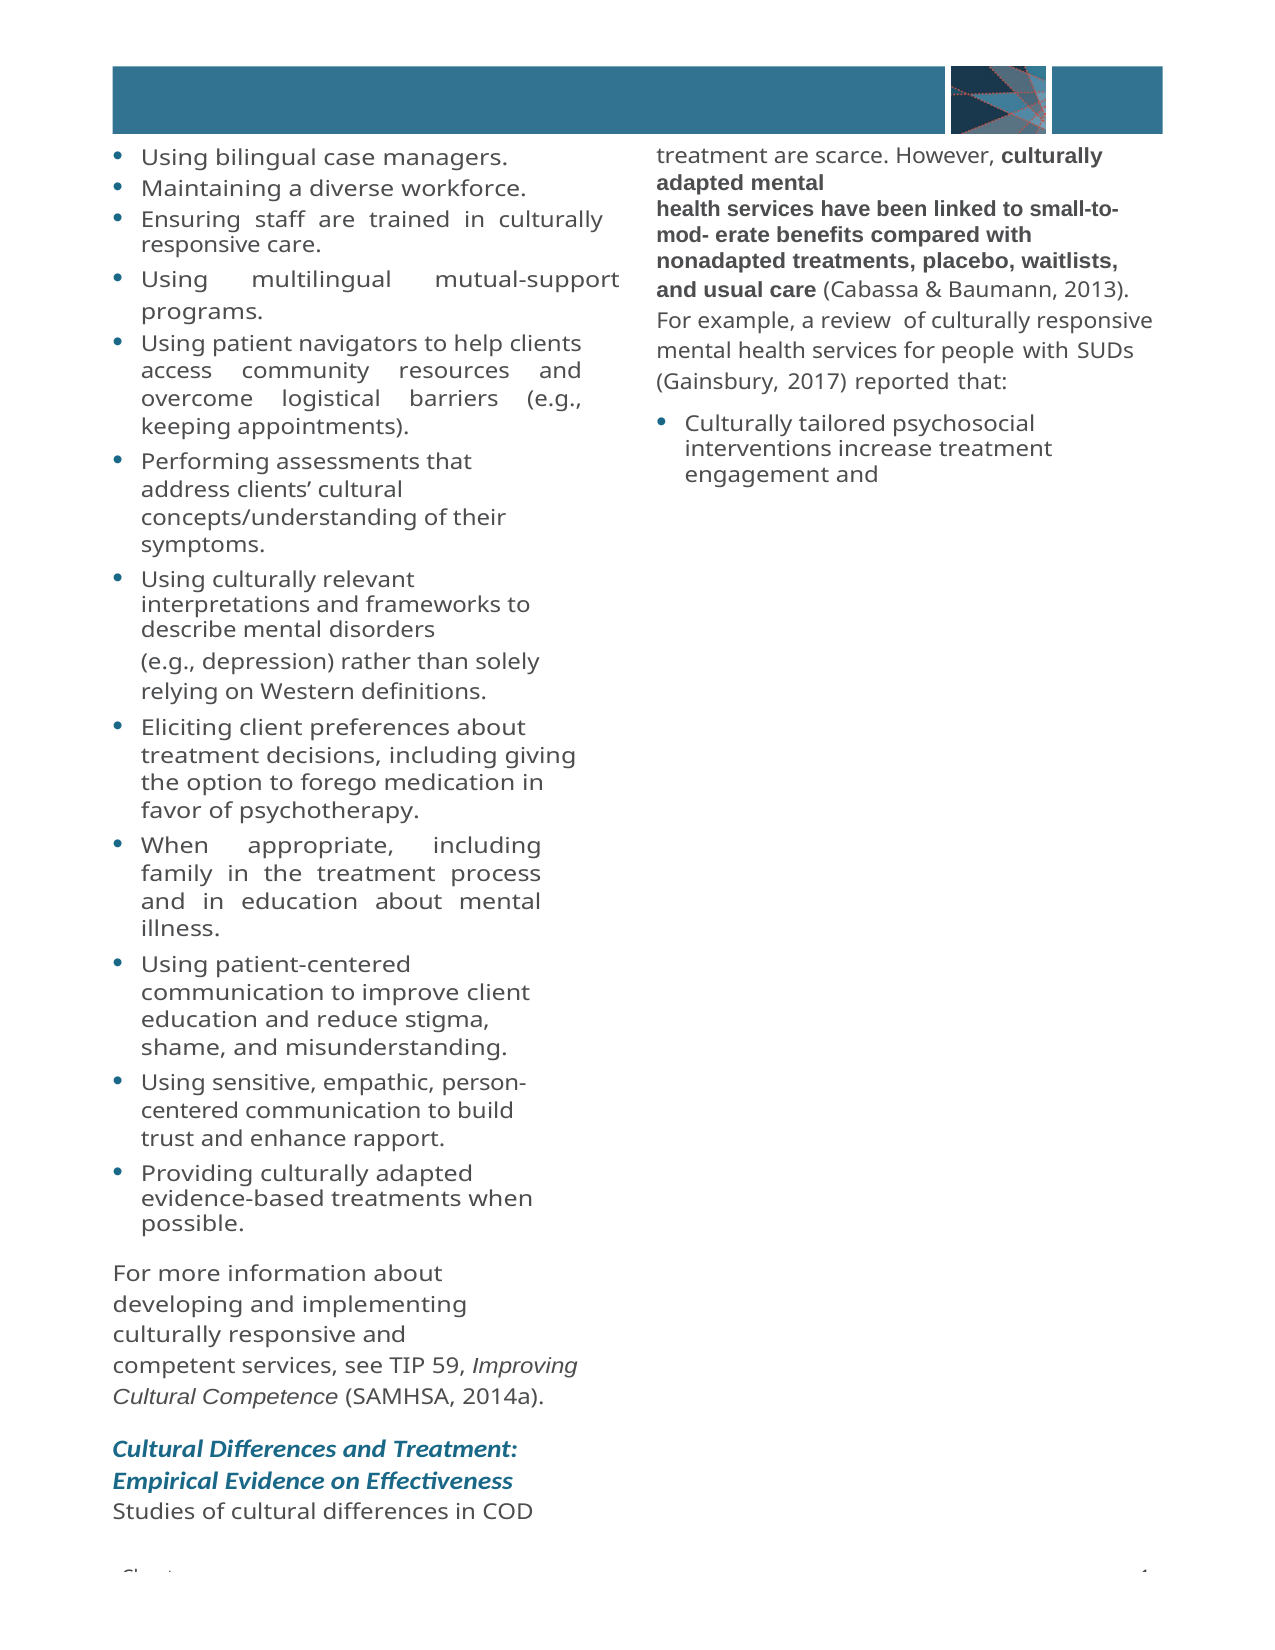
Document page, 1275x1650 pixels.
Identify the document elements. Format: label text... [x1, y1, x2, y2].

list Culturally tailored psychosocial interventions increase treatment engagement and [656, 409, 1122, 488]
list Using culturally relevant interpretations and frameworks to describe mental disorders [112, 565, 578, 644]
list Eliciting client preferences about treatment decisions, including giving the option to forego medication in favor of psychotherapy. [112, 710, 595, 825]
text (e.g., depression) rather than solely relying on Western deﬁnitions. [141, 646, 579, 706]
text health services have been linked to small-to-mod- erate beneﬁts compared with nonadapted treatments, placebo, waitlists, and usual care (Cabassa & Baumann, 2013). For example, a review of culturally responsive mental health services for people with SUDs (Gainsbury, 2017) reported that: [656, 196, 1163, 396]
text Cultural Differences and Treatment: Empirical Evidence on Effectiveness Studies of cultural differences in COD treatment are scarce. However, culturally adapted mental [112, 1433, 574, 1526]
list Using sensitive, empathic, person-centered communication to build trust and enhance rapport. [112, 1066, 553, 1153]
list Providing culturally adapted evidence-based treatments when possible. [112, 1158, 567, 1238]
text competent services, see TIP 59, Improving Cultural Competence (SAMHSA, 2014a). [112, 1350, 601, 1411]
text Cultural Differences and Treatment: Empirical Evidence on Effectiveness Studies of cultural differences in COD treatment are scarce. However, culturally adapted mental [656, 139, 1129, 195]
list Using patient-centered communication to improve client education and reduce stigma, shame, and misunderstanding. [112, 947, 567, 1062]
picture [951, 66, 1046, 134]
list Using patient navigators to help clients access community resources and overcome logistical barriers (e.g., keeping appointments). [112, 326, 582, 440]
text For more information about developing and implementing culturally responsive and [112, 1258, 529, 1349]
list When appropriate, including family in the treatment process and in education about mental illness. [112, 829, 542, 943]
list Using bilingual case managers. [112, 139, 620, 172]
list Using multilingual mutual-support programs. [112, 262, 620, 326]
list Ensuring staff are trained in culturally responsive care. [112, 204, 603, 258]
list Performing assessments that address clients’ cultural concepts/understanding of their symptoms. [112, 444, 568, 559]
list Maintaining a diverse workforce. [112, 172, 620, 202]
